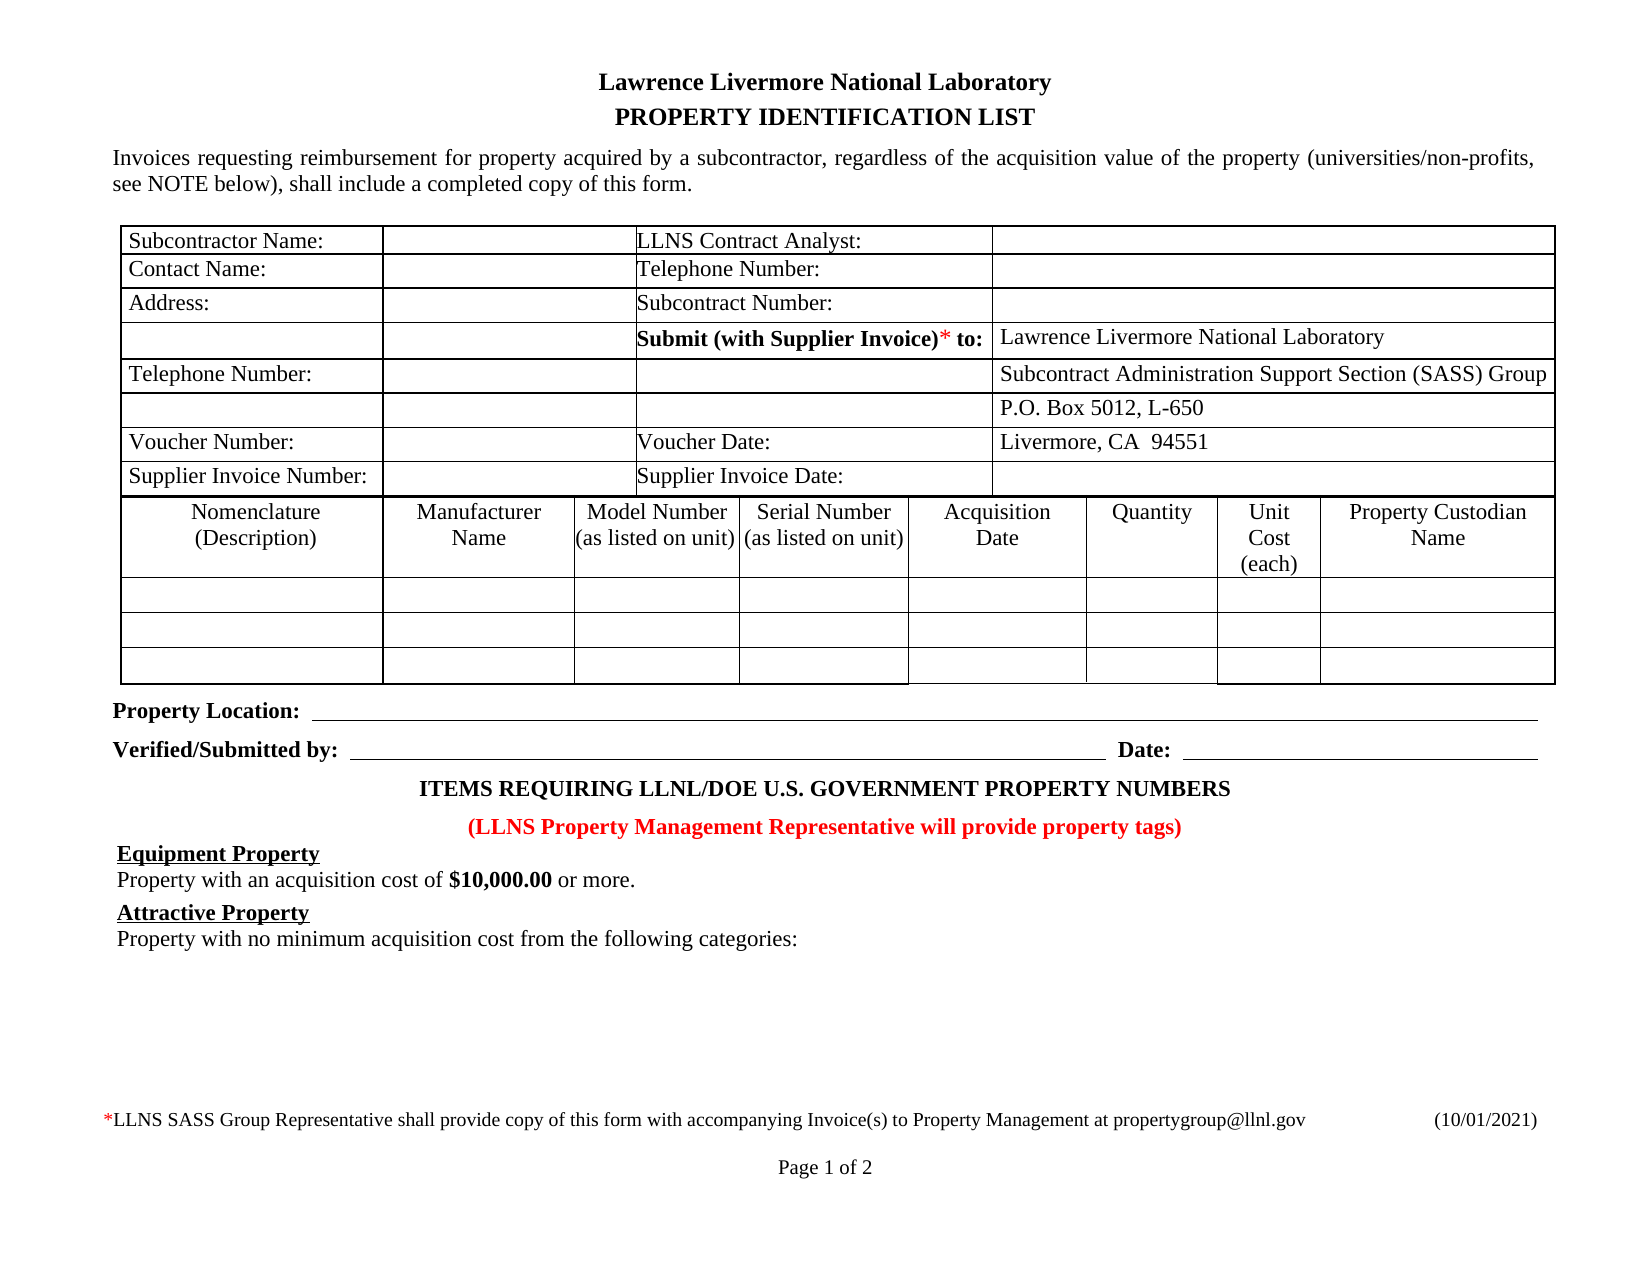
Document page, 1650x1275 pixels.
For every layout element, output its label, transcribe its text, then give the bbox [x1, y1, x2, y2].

table_cell [122, 394, 382, 426]
table_cell [384, 323, 636, 358]
table_cell [384, 613, 574, 647]
table_cell [384, 578, 574, 612]
subtitle National Laboratory [112, 67, 1537, 96]
table_cell [993, 289, 1554, 321]
table_cell Telephone Number: [637, 255, 992, 287]
table_cell [1087, 613, 1217, 647]
table_cell , L-650 [993, 394, 1554, 426]
table_cell Contact Name: [122, 255, 382, 287]
table_cell Nomenclature (Description) [122, 498, 382, 577]
table_cell [122, 613, 382, 647]
text Invoices requesting reimbursement for property acquired by a subcontractor, regardless of the acquisition value of the property (universities/non-profits, see NOTE below), shall include a completed copy of this form. [112, 144, 1537, 196]
table_cell National Laboratory [993, 323, 1554, 358]
table_cell [122, 323, 382, 358]
table_cell Address: [122, 289, 382, 321]
table_cell [1218, 578, 1320, 612]
text Verified/Submitted by: Date: [112, 736, 1537, 762]
table_cell [1321, 578, 1554, 612]
table_cell Supplier Invoice Date: [637, 462, 992, 495]
table_cell [740, 613, 908, 647]
table_cell [740, 648, 908, 683]
table_cell [993, 255, 1554, 287]
table_cell [909, 613, 1086, 647]
table_cell [1218, 648, 1320, 683]
table_cell [384, 394, 636, 426]
table_cell [993, 462, 1554, 495]
text ITEMS REQUIRING LLNL/DOE U.S. GOVERNMENT PROPERTY NUMBERS [112, 774, 1537, 801]
text Property Location: [112, 697, 1537, 723]
table_cell Telephone Number: [122, 360, 382, 392]
table_header Subcontractor Name: [122, 227, 382, 253]
table_cell [575, 578, 739, 612]
table_header [993, 227, 1554, 253]
table_cell Property Custodian Name [1321, 498, 1554, 577]
table_cell Unit Cost (each) [1218, 498, 1320, 577]
table_cell [637, 360, 992, 392]
table_cell [122, 578, 382, 612]
table_cell [384, 428, 636, 461]
table_cell Quantity [1087, 498, 1217, 577]
table_cell [384, 360, 636, 392]
table_cell [1087, 578, 1217, 612]
table_cell [1321, 648, 1554, 683]
table_header [384, 227, 636, 253]
table_cell Voucher Date: [637, 428, 992, 461]
table_cell Voucher Number: [122, 428, 382, 461]
table_cell Subcontract Administration Support Section (SASS) Group [993, 360, 1554, 392]
text (LLNS Property Management Representative will provide property tags) [112, 813, 1537, 840]
table_cell [909, 648, 1086, 683]
table_cell [740, 578, 908, 612]
table_cell [575, 613, 739, 647]
table_cell Model Number (as listed on unit) [575, 498, 739, 577]
table_cell [1086, 648, 1217, 683]
table_cell Supplier Invoice Number: [122, 462, 382, 495]
table_cell [1321, 613, 1554, 647]
table_cell [637, 394, 992, 426]
table_cell Attractive Property Property with no minimum acquisition cost from the following categories: [114, 899, 1560, 958]
table_cell [575, 648, 739, 683]
table_cell Submit (with Supplier Invoice)* to: [637, 323, 992, 358]
table_cell [384, 289, 636, 321]
table_cell Acquisition Date [909, 498, 1086, 577]
subtitle PROPERTY IDENTIFICATION LIST [112, 102, 1537, 131]
table_cell [993, 428, 1554, 461]
table_cell [384, 255, 636, 287]
table_cell Manufacturer Name [384, 498, 574, 577]
table_header LLNS Contract Analyst: [637, 227, 992, 253]
table_cell [122, 648, 382, 683]
table_cell Serial Number (as listed on unit) [740, 498, 908, 577]
table_cell [384, 648, 574, 683]
table_header Equipment Property Property with an acquisition cost of $10,000.00 or more. [114, 840, 1560, 899]
table_cell [1218, 613, 1320, 647]
table_cell Subcontract Number: [637, 289, 992, 321]
table_cell [384, 462, 636, 495]
table_cell [909, 578, 1086, 612]
